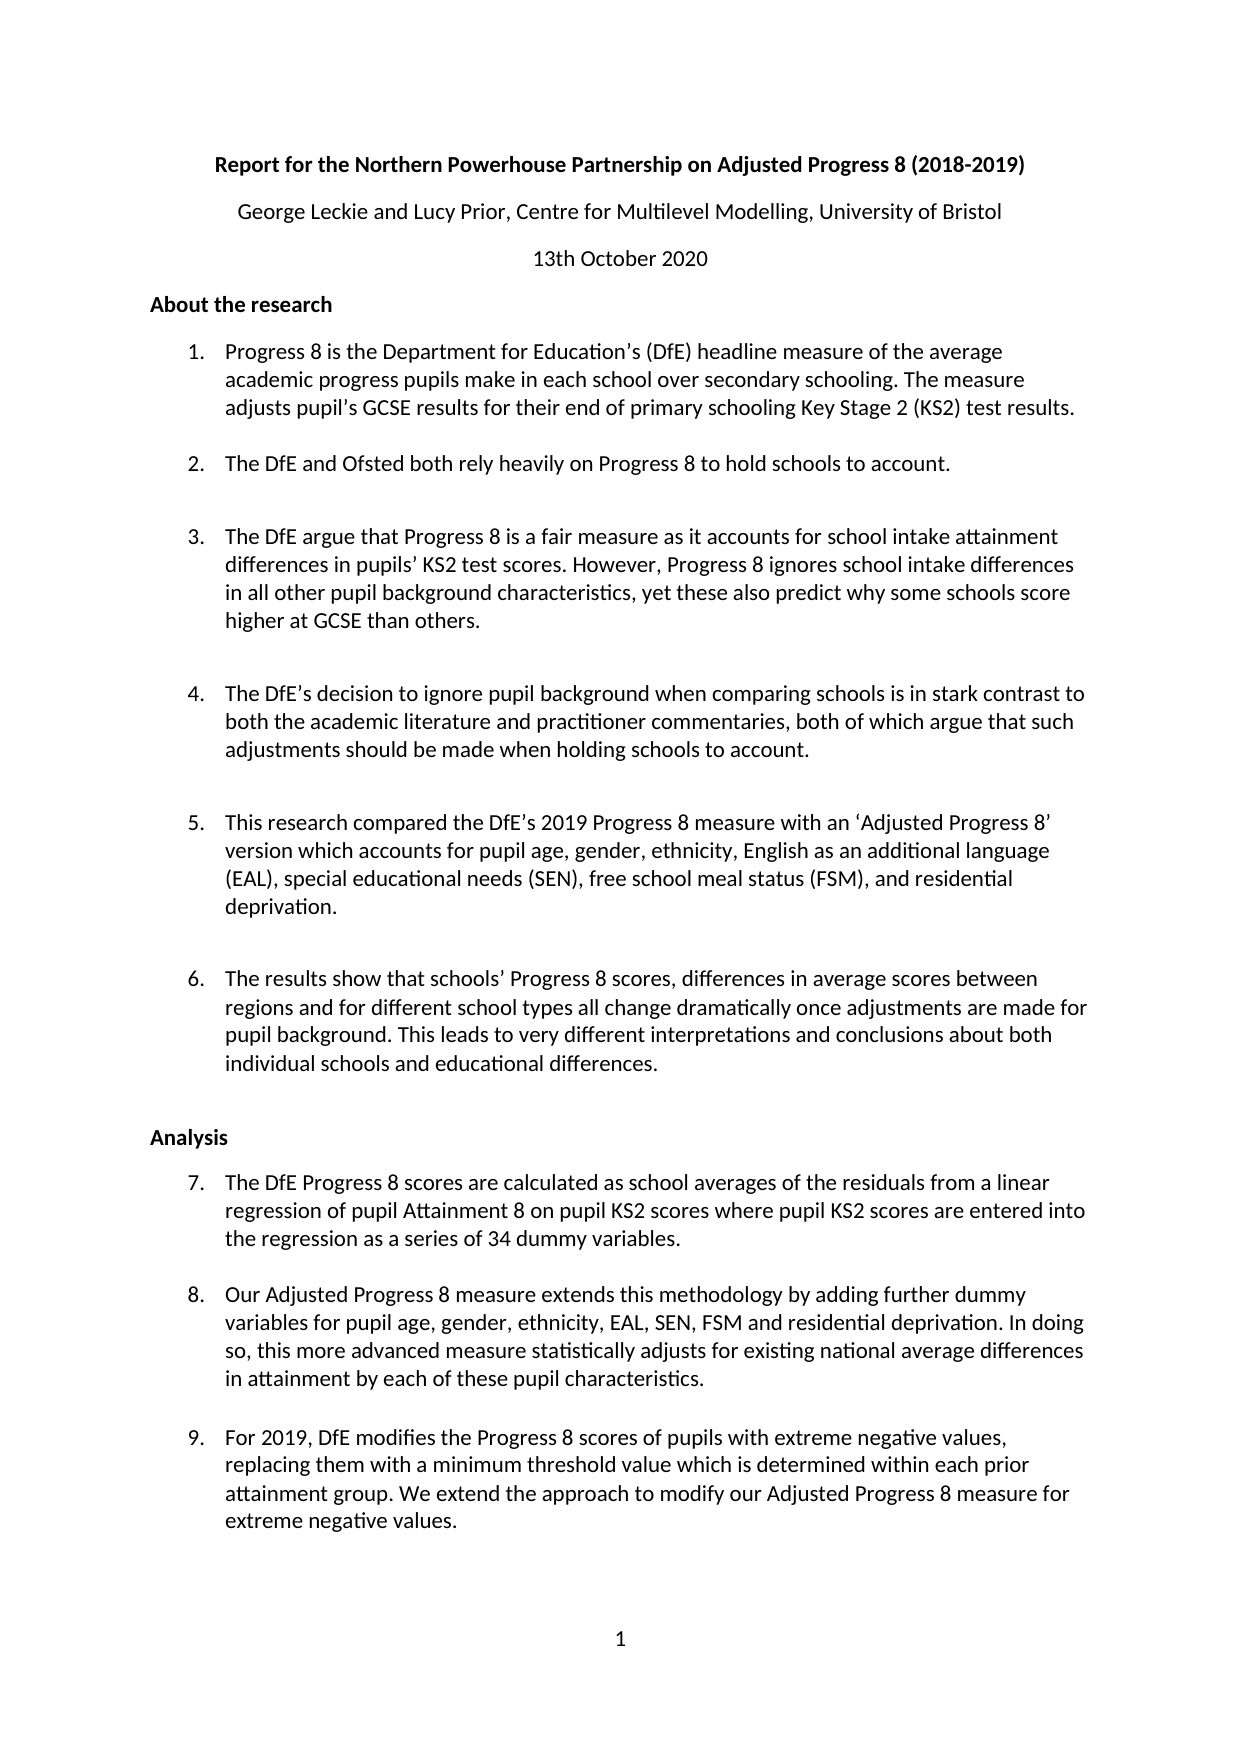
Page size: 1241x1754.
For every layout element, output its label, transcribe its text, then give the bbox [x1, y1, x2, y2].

list Progress 8 is the Department for Education’s (DfE) headline measure of the average academic progress pupils make in each school over secondary schooling. The measure adjusts pupil’s GCSE results for their end of primary schooling Key Stage 2 (KS2) test results. [187, 337, 1090, 422]
text George Leckie and Lucy Prior, Centre for Multilevel Modelling, University of Bristol [150, 197, 1090, 225]
list Our Adjusted Progress 8 measure extends this methodology by adding further dummy variables for pupil age, gender, ethnicity, EAL, SEN, FSM and residential deprivation. In doing so, this more advanced measure statistically adjusts for existing national average differences in attainment by each of these pupil characteristics. [187, 1280, 1090, 1392]
list This research compared the DfE’s 2019 Progress 8 measure with an ‘Adjusted Progress 8’ version which accounts for pupil age, gender, ethnicity, English as an additional language (EAL), special educational needs (SEN), free school meal status (FSM), and residential deprivation. [187, 808, 1090, 920]
text Report for the Northern Powerhouse Partnership on Adjusted Progress 8 (2018-2019) [150, 150, 1090, 178]
list The results show that schools’ Progress 8 scores, differences in average scores between regions and for different school types all change dramatically once adjustments are made for pupil background. This leads to very different interpretations and conclusions about both individual schools and educational differences. [187, 964, 1090, 1077]
text About the research [150, 291, 1090, 319]
list The DfE Progress 8 scores are calculated as school averages of the residuals from a linear regression of pupil Attainment 8 on pupil KS2 scores where pupil KS2 scores are entered into the regression as a series of 34 dummy variables. [187, 1168, 1090, 1252]
list The DfE and Ofsted both rely heavily on Progress 8 to hold schools to account. [187, 449, 1090, 478]
list For 2019, DfE modifies the Progress 8 scores of pupils with extreme negative values, replacing them with a minimum threshold value which is determined within each prior attainment group. We extend the approach to modify our Adjusted Progress 8 measure for extreme negative values. [187, 1423, 1090, 1535]
list The DfE’s decision to ignore pupil background when comparing schools is in stark contrast to both the academic literature and practitioner commentaries, both of which argue that such adjustments should be made when holding schools to account. [187, 679, 1090, 763]
text 13th October 2020 [150, 244, 1090, 272]
list The DfE argue that Progress 8 is a fair measure as it accounts for school intake attainment differences in pupils’ KS2 test scores. However, Progress 8 ignores school intake differences in all other pupil background characteristics, yet these also predict why some schools score higher at GCSE than others. [187, 522, 1090, 634]
text Analysis [150, 1123, 1090, 1152]
